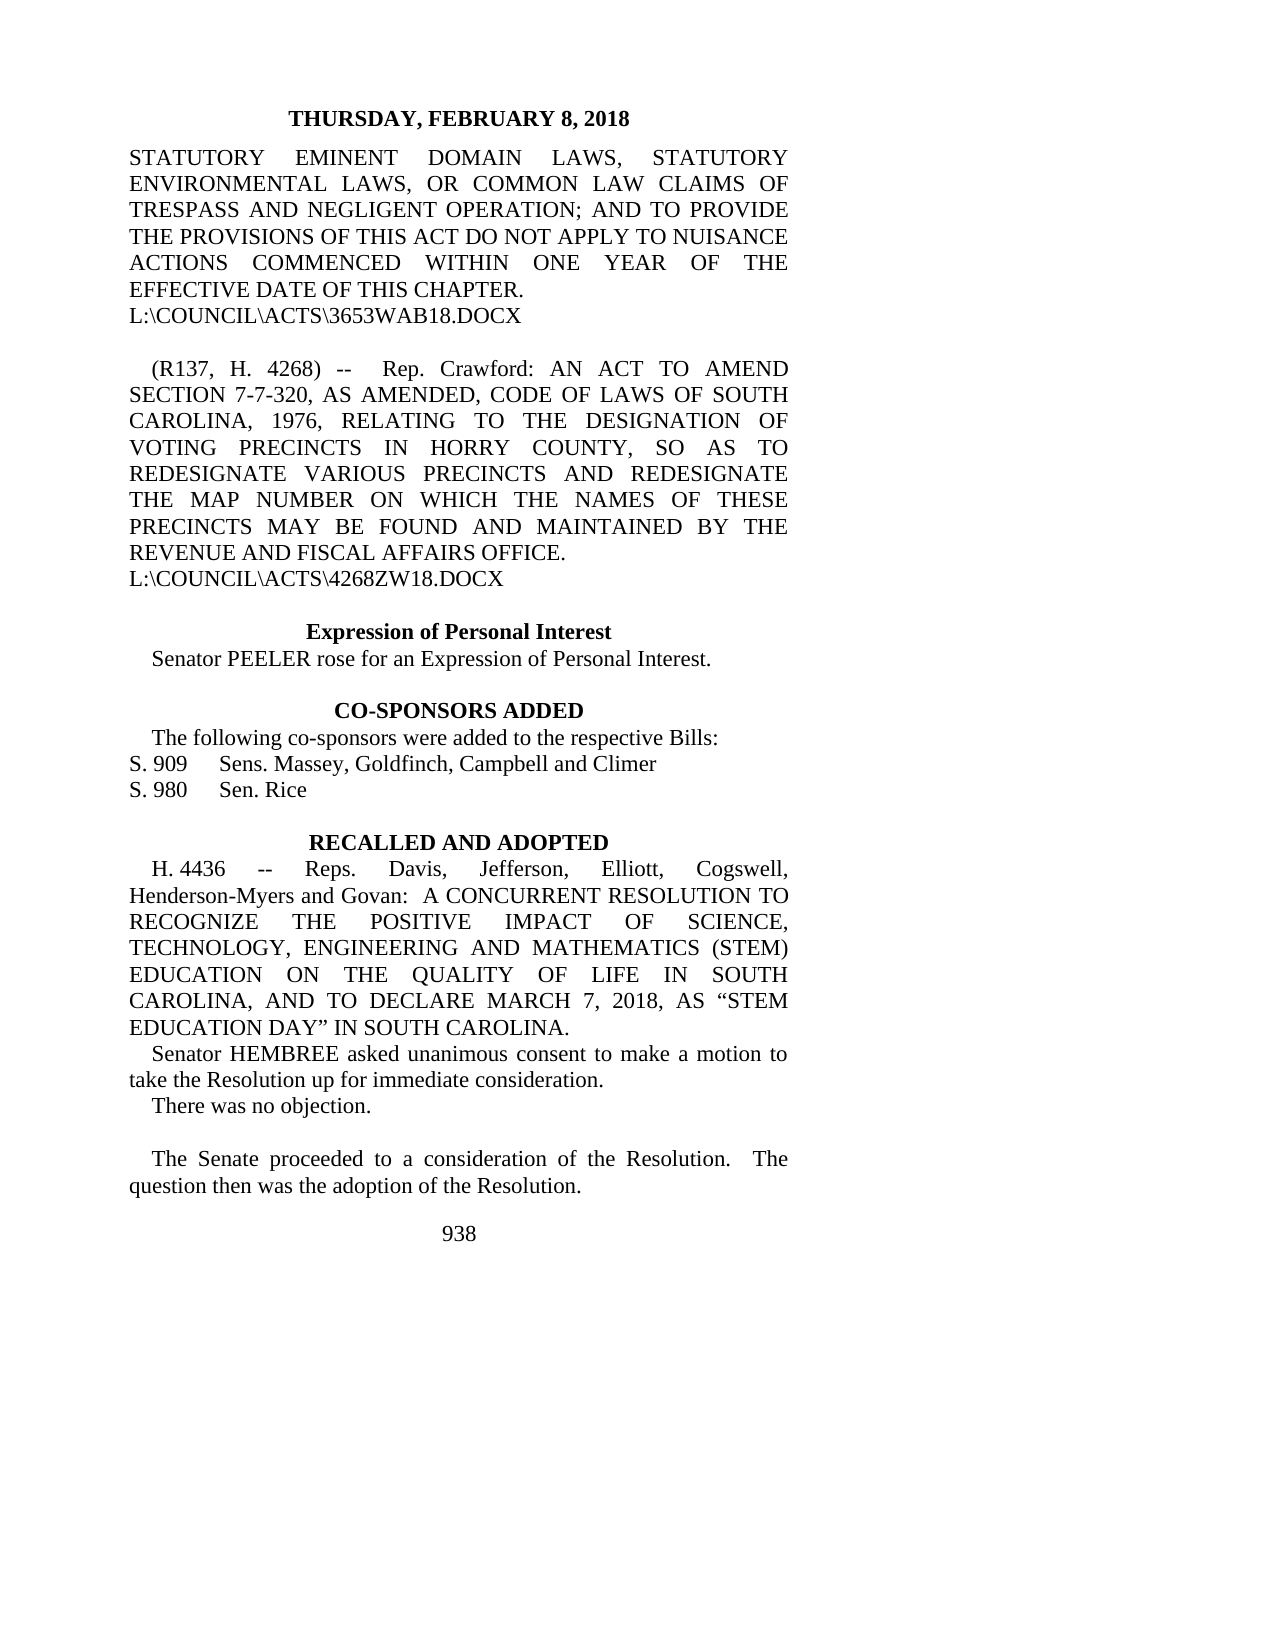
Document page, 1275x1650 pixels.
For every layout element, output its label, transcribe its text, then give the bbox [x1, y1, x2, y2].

text Senator PEELER rose for an Expression of Personal Interest. [129, 644, 789, 671]
text Senator HEMBREE asked unanimous consent to make a motion to take the Resolution up for immediate consideration. [129, 1040, 789, 1093]
text (R137, H. 4268) -- Rep. Crawford: AN ACT TO AMEND SECTION 7-7-320, AS AMENDED, CODE OF LAWS OF SOUTH CAROLINA, 1976, RELATING TO THE DESIGNATION OF VOTING PRECINCTS IN HORRY COUNTY, SO AS TO REDESIGNATE VARIOUS PRECINCTS AND REDESIGNATE THE MAP NUMBER ON WHICH THE NAMES OF THESE PRECINCTS MAY BE FOUND AND MAINTAINED BY THE REVENUE AND FISCAL AFFAIRS OFFICE. [129, 355, 789, 566]
text L:\COUNCIL\ACTS\3653WAB18.DOCX [129, 302, 789, 328]
text S. 980 Sen. Rice [129, 776, 789, 803]
text L:\COUNCIL\ACTS\4268ZW18.DOCX [129, 566, 789, 592]
text The following co-sponsors were added to the respective Bills: [129, 724, 789, 750]
text RECALLED AND ADOPTED [129, 829, 789, 855]
text The Senate proceeded to a consideration of the Resolution. The question then was the adoption of the Resolution. [129, 1145, 789, 1198]
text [129, 144, 789, 302]
text H. 4436 -- Reps. Davis, Jefferson, Elliott, Cogswell, Henderson-Myers and Govan: A CONCURRENT RESOLUTION TO RECOGNIZE THE POSITIVE IMPACT OF SCIENCE, TECHNOLOGY, ENGINEERING AND MATHEMATICS (STEM) EDUCATION ON THE QUALITY OF LIFE IN SOUTH CAROLINA, AND TO DECLARE MARCH 7, 2018, AS “STEM EDUCATION DAY” IN SOUTH CAROLINA. [129, 855, 789, 1040]
text CO-SPONSORS ADDED [129, 697, 789, 724]
text S. 909 Sens. Massey, Goldfinch, Campbell and Climer [129, 750, 789, 776]
text Expression of Personal Interest [129, 618, 789, 644]
text There was no objection. [129, 1093, 789, 1119]
